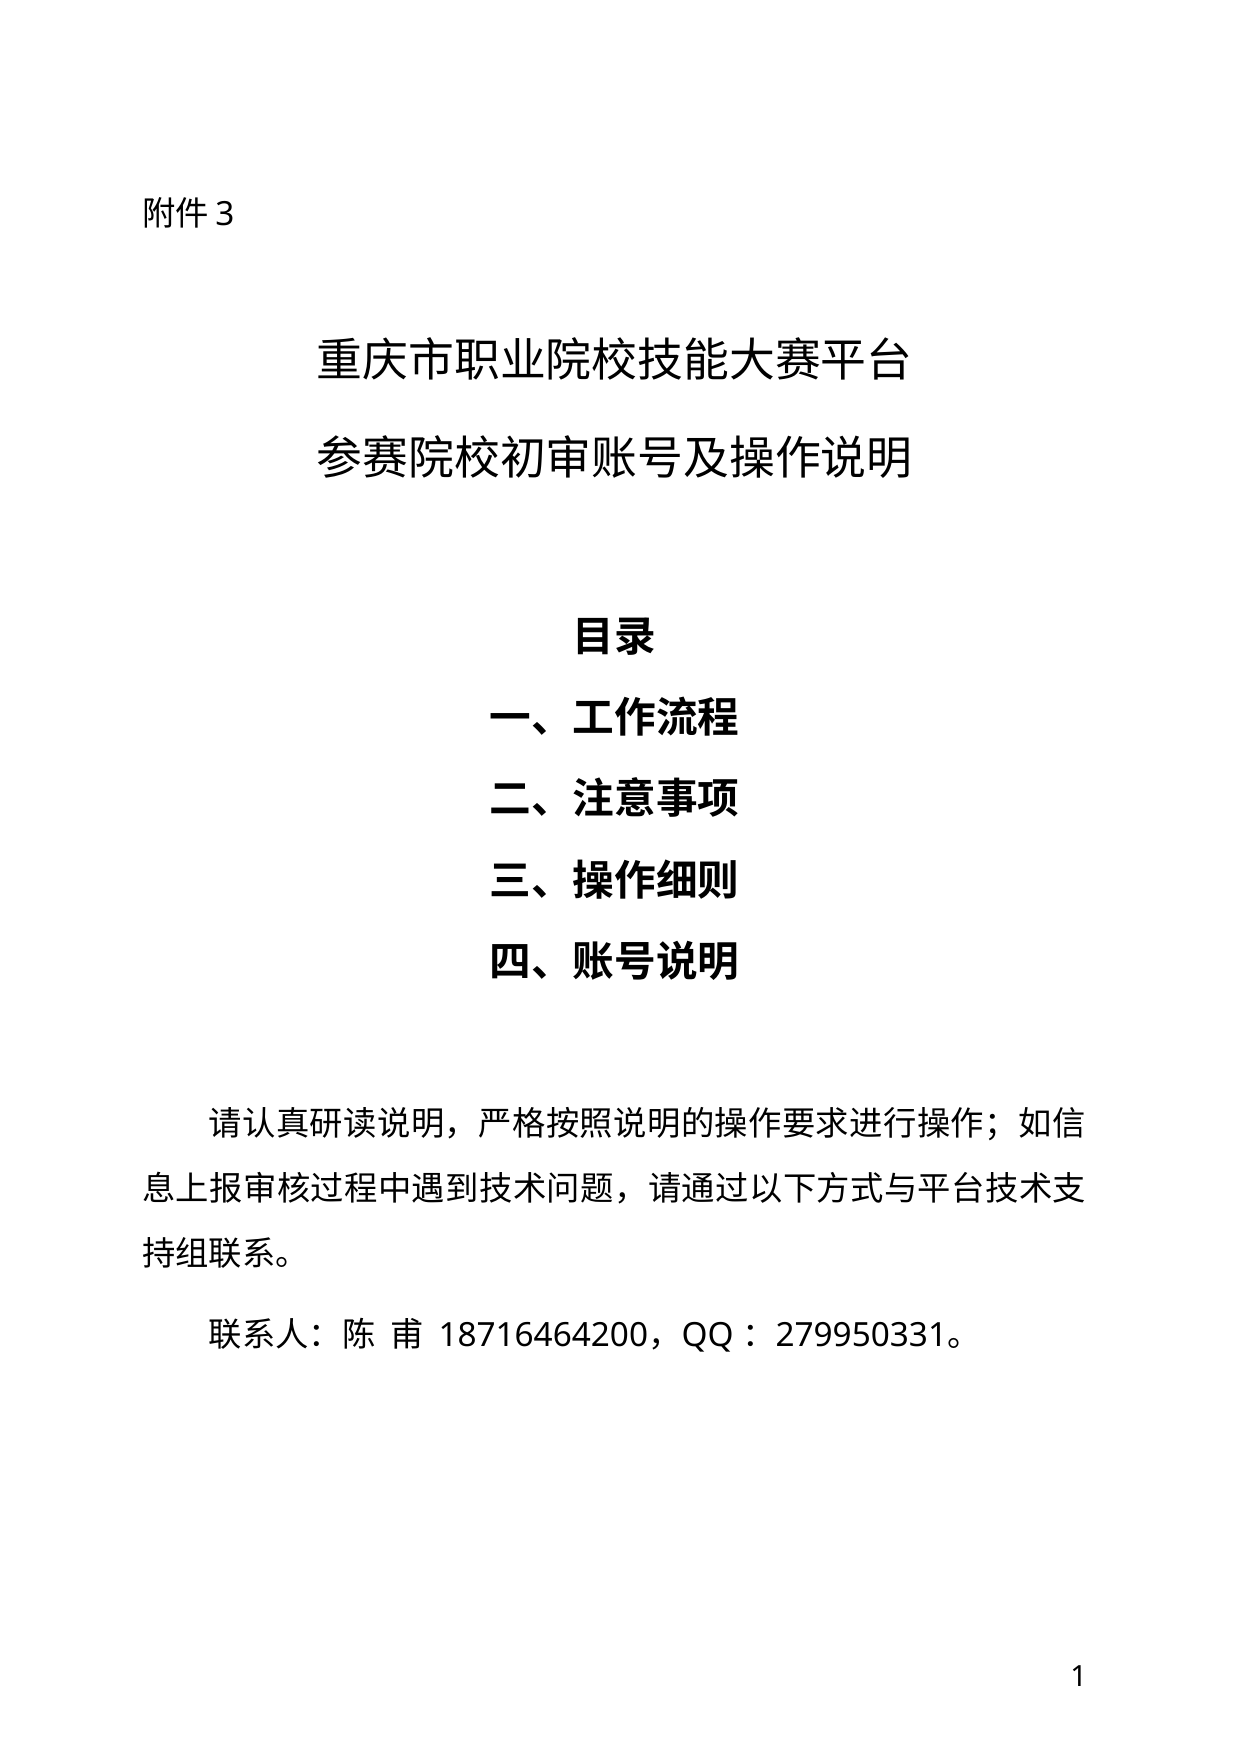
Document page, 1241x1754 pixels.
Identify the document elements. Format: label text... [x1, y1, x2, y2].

text 三、操作细则 [142, 844, 1087, 909]
text 四、账号说明 [142, 926, 1087, 991]
text 二、注意事项 [142, 763, 1087, 828]
text 附件3 [142, 178, 1087, 243]
text 请认真研读说明，严格按照说明的操作要求进行操作；如信息上报审核过程中遇到技术问题，请通过以下方式与平台技术支持组联系。 [142, 1088, 1087, 1283]
text 一、工作流程 [142, 682, 1087, 747]
text 重庆市职业院校技能大赛平台 [142, 308, 1087, 406]
text 联系人：陈 甫 18716464200，QQ ：279950331。 [142, 1299, 1087, 1364]
text 目录 [142, 601, 1087, 666]
text 参赛院校初审账号及操作说明 [142, 406, 1087, 503]
